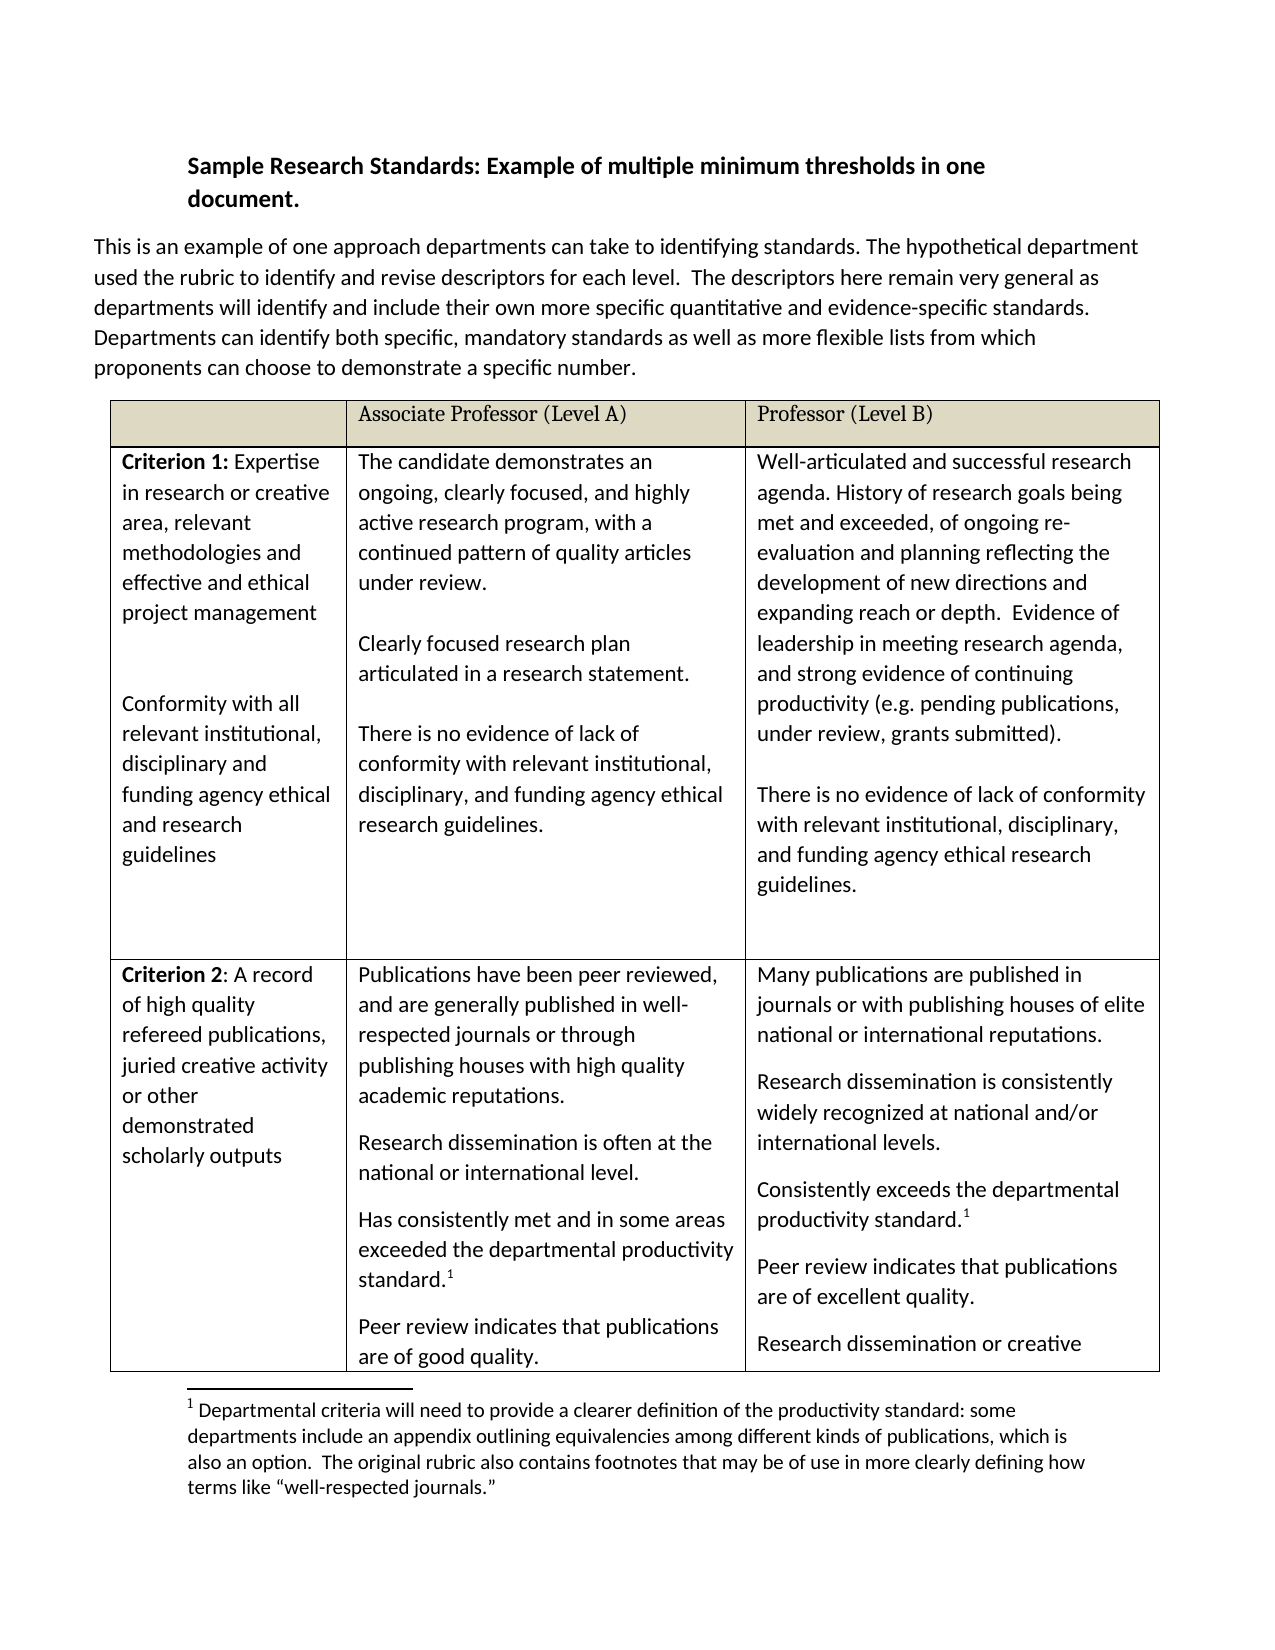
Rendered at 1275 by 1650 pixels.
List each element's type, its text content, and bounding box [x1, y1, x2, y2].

text Sample Research Standards: Example of multiple minimum thresholds in one document. [187, 150, 1087, 213]
table_cell The candidate demonstrates an ongoing, clearly focused, and highly active research program, with a continued pattern of quality articles under review. Clearly focused research plan articulated in a research statement. There is no evidence of lack of conformity with relevant institutional, disciplinary, and funding agency ethical research guidelines. [347, 448, 745, 959]
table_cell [347, 960, 745, 1371]
table_cell Well-articulated and successful research agenda. History of research goals being met and exceeded, of ongoing re-evaluation and planning reflecting the development of new directions and expanding reach or depth. Evidence of leadership in meeting research agenda, and strong evidence of continuing productivity (e.g. pending publications, under review, grants submitted). There is no evidence of lack of conformity with relevant institutional, disciplinary, and funding agency ethical research guidelines. [746, 448, 1159, 959]
table_header Associate Professor (Level A) [347, 401, 745, 446]
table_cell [111, 960, 346, 1371]
table_cell Criterion 1: Expertise in research or creative area, relevant methodologies and effective and ethical project management Conformity with all relevant institutional, disciplinary and funding agency ethical and research guidelines [111, 448, 346, 959]
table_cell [746, 960, 1159, 1371]
table_header Professor (Level B) [746, 401, 1159, 446]
table_header [111, 401, 346, 446]
text This is an example of one approach departments can take to identifying standards. The hypothetical department used the rubric to identify and revise descriptors for each level. The descriptors here remain very general as departments will identify and include their own more specific quantitative and evidence-specific standards. Departments can identify both specific, mandatory standards as well as more flexible lists from which proponents can choose to demonstrate a specific number. [94, 232, 1144, 381]
